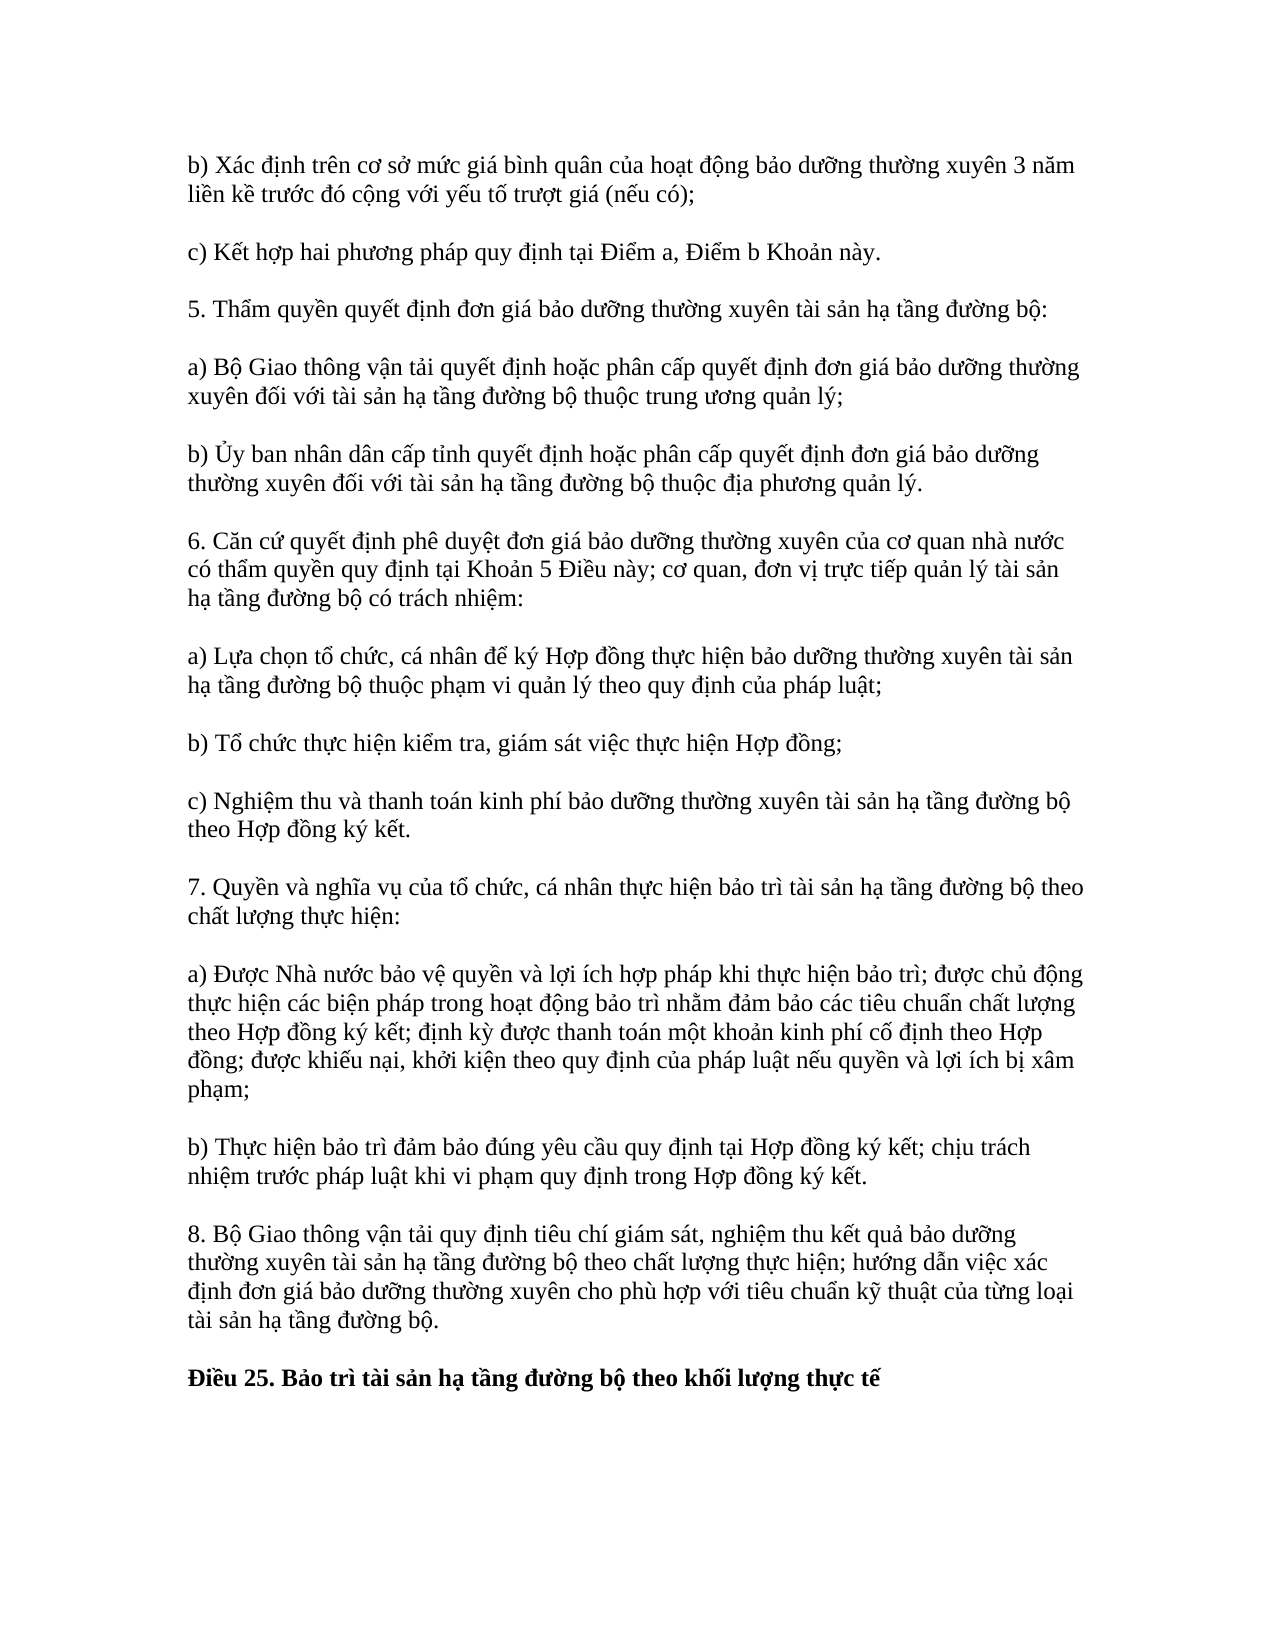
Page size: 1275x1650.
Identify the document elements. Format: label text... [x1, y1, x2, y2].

text b) Tổ chức thực hiện kiểm tra, giám sát việc thực hiện Hợp đồng; [187, 728, 1087, 757]
text c) Nghiệm thu và thanh toán kinh phí bảo dưỡng thường xuyên tài sản hạ tầng đường bộ theo Hợp đồng ký kết. [187, 786, 1087, 843]
text 5. Thẩm quyền quyết định đơn giá bảo dưỡng thường xuyên tài sản hạ tầng đường bộ: [187, 294, 1087, 323]
text c) Kết hợp hai phương pháp quy định tại Điểm a, Điểm b Khoản này. [187, 237, 1087, 265]
text 8. Bộ Giao thông vận tải quy định tiêu chí giám sát, nghiệm thu kết quả bảo dưỡng thường xuyên tài sản hạ tầng đường bộ theo chất lượng thực hiện; hướng dẫn việc xác định đơn giá bảo dưỡng thường xuyên cho phù hợp với tiêu chuẩn kỹ thuật của từng loại tài sản hạ tầng đường bộ. [187, 1219, 1087, 1334]
text 6. Căn cứ quyết định phê duyệt đơn giá bảo dưỡng thường xuyên của cơ quan nhà nước có thẩm quyền quy định tại Khoản 5 Điều này; cơ quan, đơn vị trực tiếp quản lý tài sản hạ tầng đường bộ có trách nhiệm: [187, 526, 1087, 612]
text b) Thực hiện bảo trì đảm bảo đúng yêu cầu quy định tại Hợp đồng ký kết; chịu trách nhiệm trước pháp luật khi vi phạm quy định trong Hợp đồng ký kết. [187, 1132, 1087, 1189]
text 7. Quyền và nghĩa vụ của tổ chức, cá nhân thực hiện bảo trì tài sản hạ tầng đường bộ theo chất lượng thực hiện: [187, 872, 1087, 930]
text b) Ủy ban nhân dân cấp tỉnh quyết định hoặc phân cấp quyết định đơn giá bảo dưỡng thường xuyên đối với tài sản hạ tầng đường bộ thuộc địa phương quản lý. [187, 439, 1087, 497]
text Điều 25. Bảo trì tài sản hạ tầng đường bộ theo khối lượng thực tế [187, 1363, 1087, 1392]
text b) Xác định trên cơ sở mức giá bình quân của hoạt động bảo dưỡng thường xuyên 3 năm liền kề trước đó cộng với yếu tố trượt giá (nếu có); [187, 150, 1087, 207]
text a) Bộ Giao thông vận tải quyết định hoặc phân cấp quyết định đơn giá bảo dưỡng thường xuyên đối với tài sản hạ tầng đường bộ thuộc trung ương quản lý; [187, 352, 1087, 410]
text a) Lựa chọn tổ chức, cá nhân để ký Hợp đồng thực hiện bảo dưỡng thường xuyên tài sản hạ tầng đường bộ thuộc phạm vi quản lý theo quy định của pháp luật; [187, 641, 1087, 699]
text a) Được Nhà nước bảo vệ quyền và lợi ích hợp pháp khi thực hiện bảo trì; được chủ động thực hiện các biện pháp trong hoạt động bảo trì nhằm đảm bảo các tiêu chuẩn chất lượng theo Hợp đồng ký kết; định kỳ được thanh toán một khoản kinh phí cố định theo Hợp đồng; được khiếu nại, khởi kiện theo quy định của pháp luật nếu quyền và lợi ích bị xâm phạm; [187, 959, 1087, 1103]
